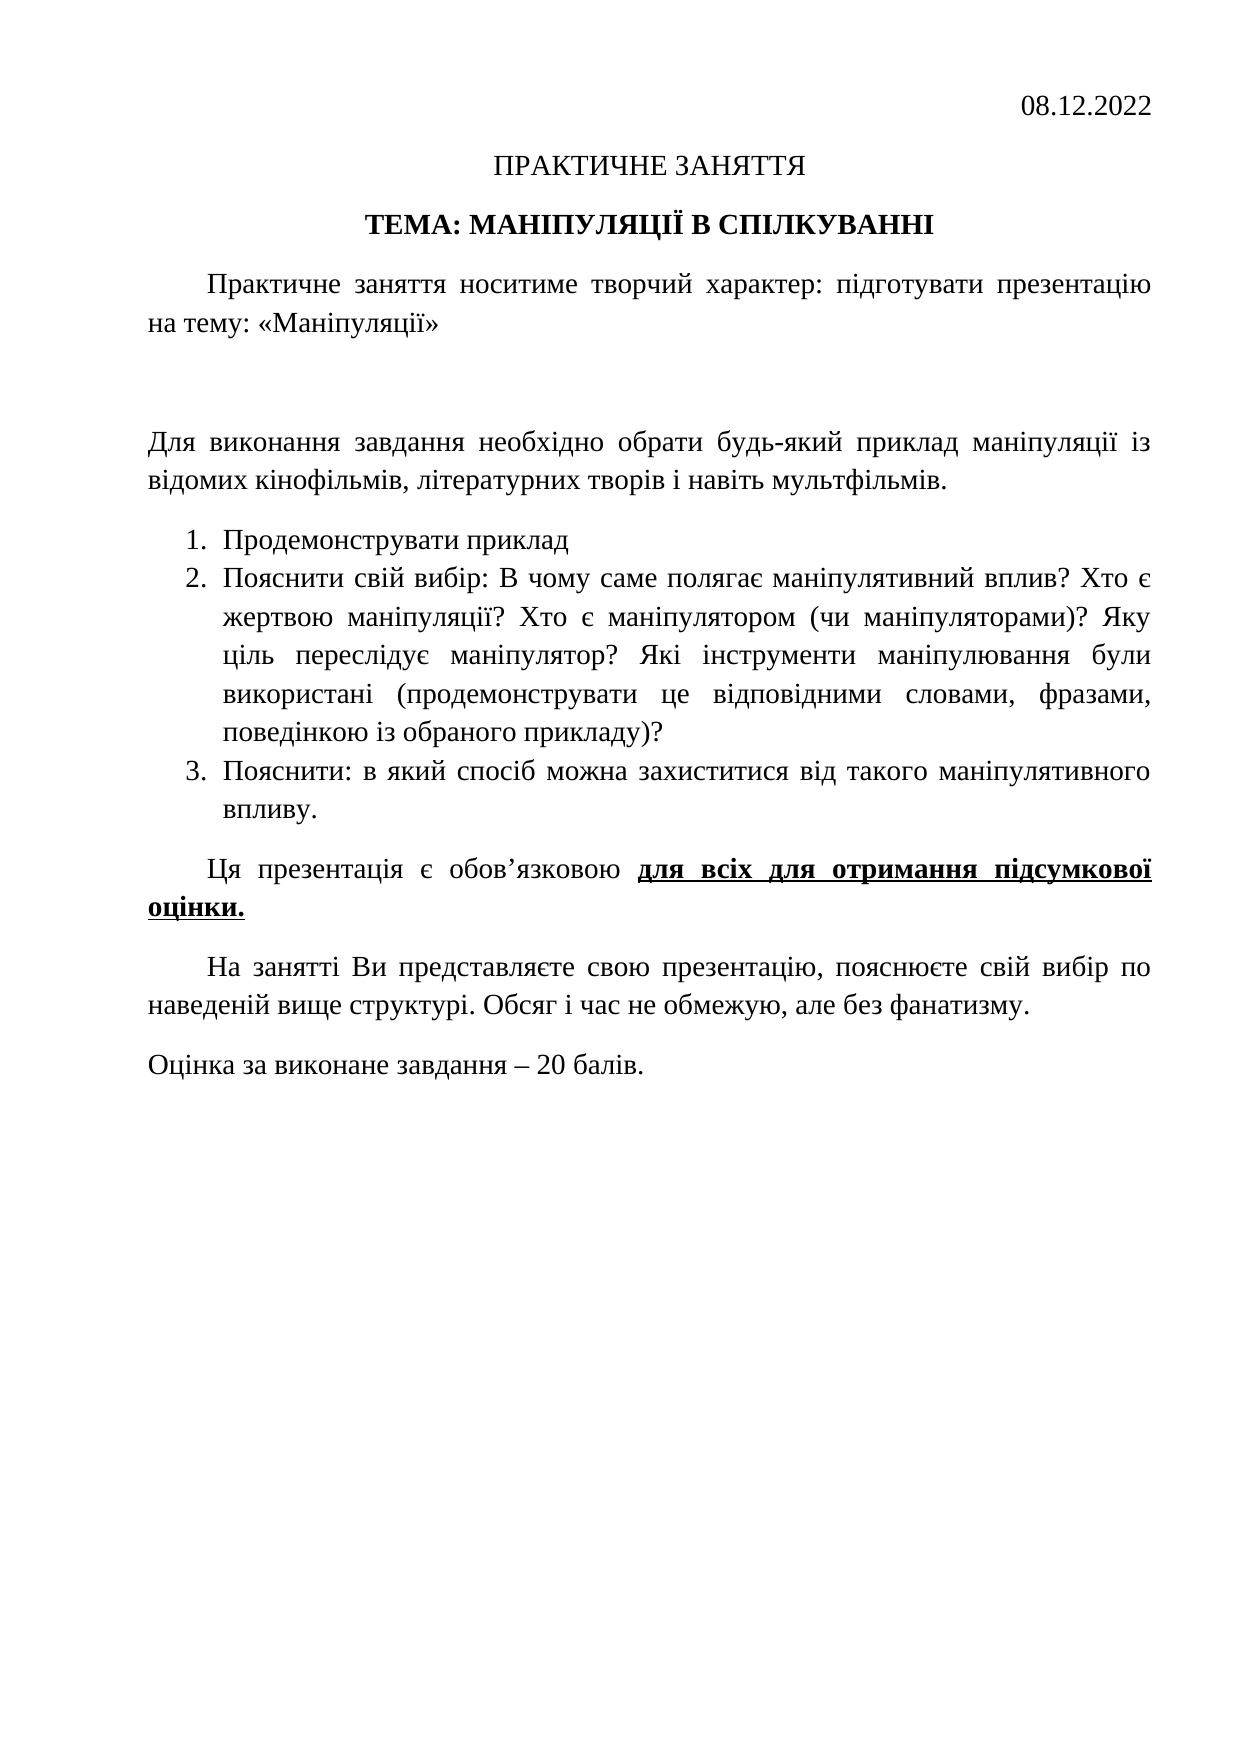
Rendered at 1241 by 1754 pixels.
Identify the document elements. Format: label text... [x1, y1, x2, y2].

text ПРАКТИЧНЕ ЗАНЯТТЯ [148, 148, 1152, 181]
text Оцінка за виконане завдання – 20 балів. [148, 1047, 1152, 1080]
list Пояснити свій вибір: В чому саме полягає маніпулятивний вплив? Хто є жертвою маніпуляції? Хто є маніпулятором (чи маніпуляторами)? Яку ціль переслідує маніпулятор? Які інструменти маніпулювання були використані (продемонструвати це відповідними словами, фразами, поведінкою із обраного прикладу)? [185, 560, 1152, 748]
text Ця презентація є обов’язковою для всіх для отримання підсумкової оцінки. [148, 851, 1152, 923]
list Пояснити: в який спосіб можна захиститися від такого маніпулятивного впливу. [185, 753, 1152, 825]
text На занятті Ви представляєте свою презентацію, пояснюєте свій вибір по наведеній вище структурі. Обсяг і час не обмежую, але без фанатизму. [148, 949, 1152, 1021]
text Для виконання завдання необхідно обрати будь-який приклад маніпуляції із відомих кінофільмів, літературних творів і навіть мультфільмів. [148, 424, 1152, 496]
text ТЕМА: МАНІПУЛЯЦІЇ В СПІЛКУВАННІ [148, 207, 1152, 241]
text Практичне заняття носитиме творчий характер: підготувати презентацію на тему: «Маніпуляції» [148, 267, 1152, 339]
list Продемонструвати приклад [185, 522, 1152, 555]
text 08.12.2022 [148, 88, 1152, 122]
